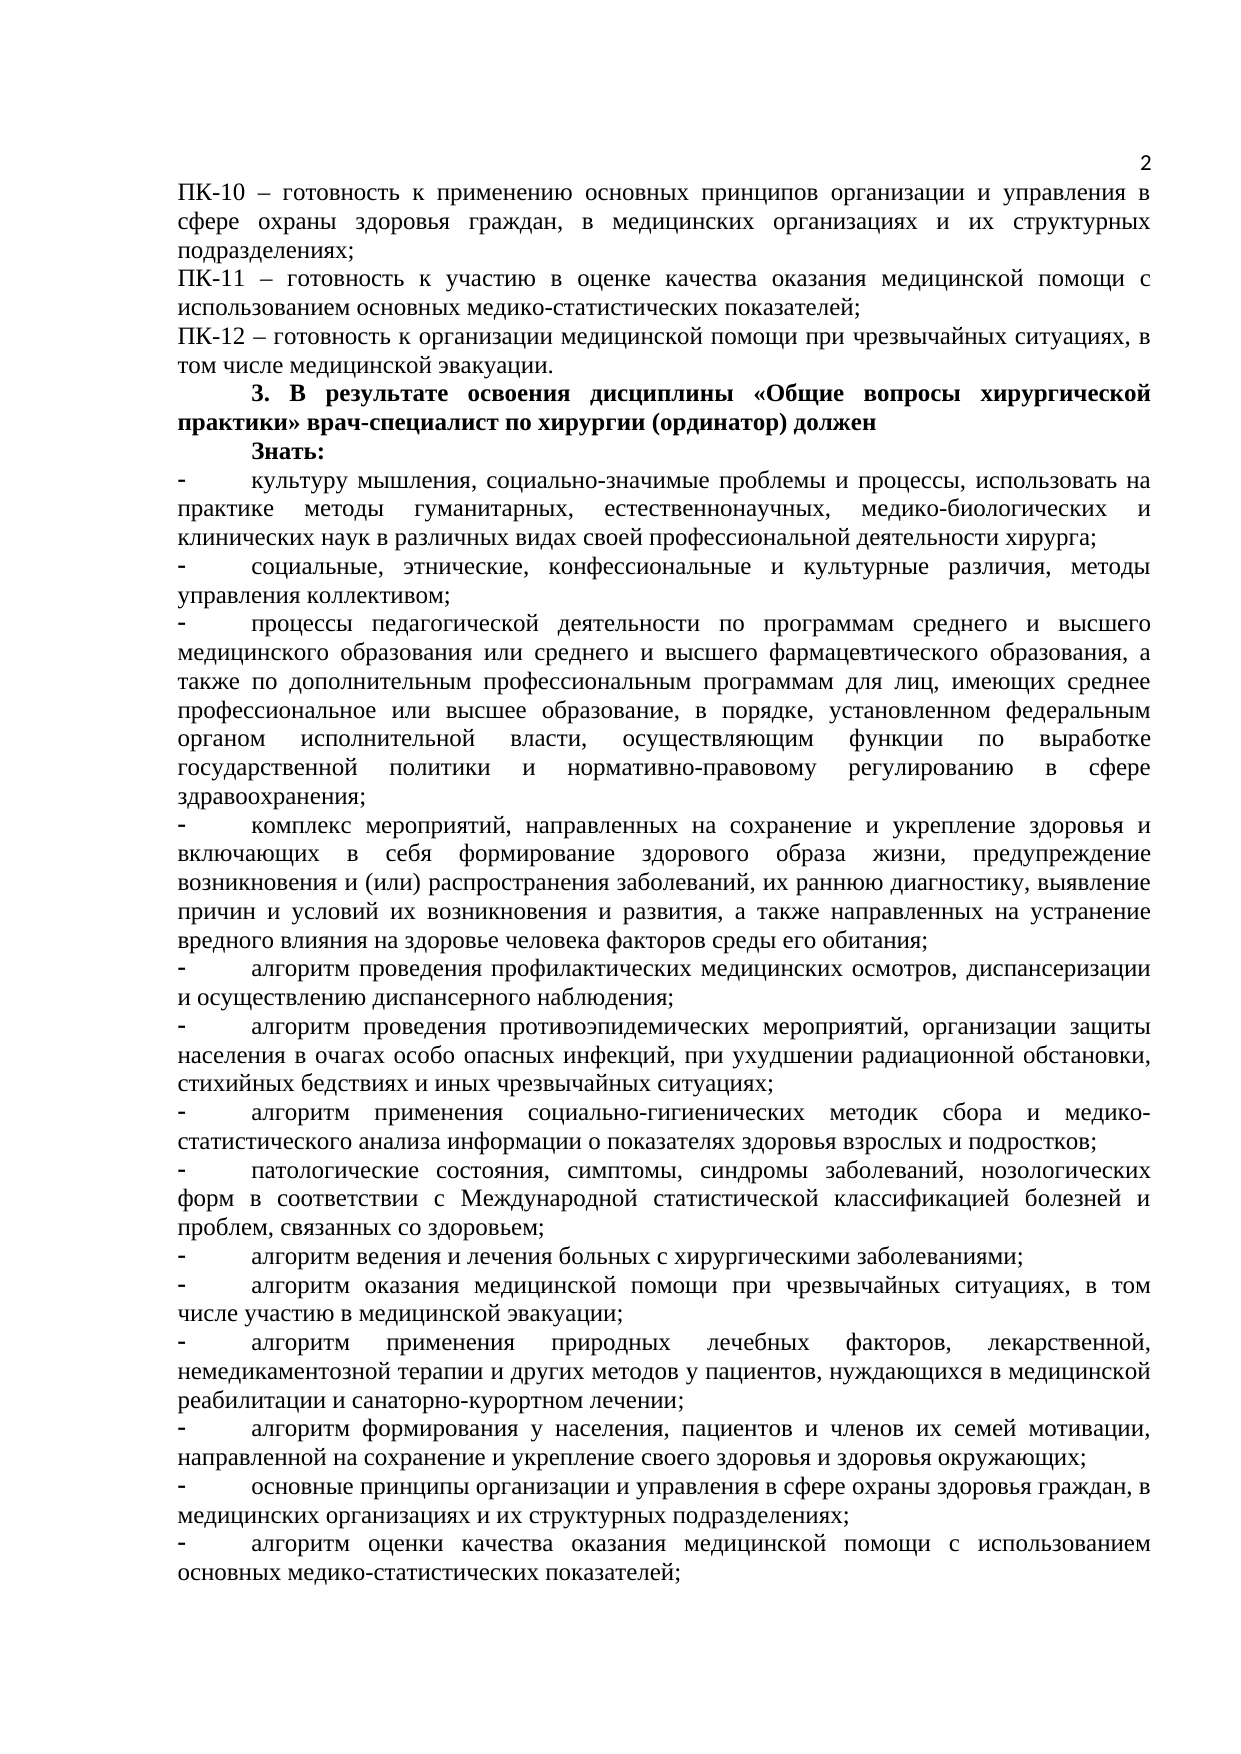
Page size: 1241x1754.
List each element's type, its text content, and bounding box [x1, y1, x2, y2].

list алгоритм формирования у населения, пациентов и членов их семей мотивации, направленной на сохранение и укрепление своего здоровья и здоровья окружающих; [177, 1413, 1152, 1471]
list патологические состояния, симптомы, синдромы заболеваний, нозологических форм в соответствии с Международной статистической классификацией болезней и проблем, связанных со здоровьем; [177, 1155, 1152, 1241]
text Знать: [177, 436, 1152, 465]
list процессы педагогической деятельности по программам среднего и высшего медицинского образования или среднего и высшего фармацевтического образования, а также по дополнительным профессиональным программам для лиц, имеющих среднее профессиональное или высшее образование, в порядке, установленном федеральным органом исполнительной власти, осуществляющим функции по выработке государственной политики и нормативно-правовому регулированию в сфере здравоохранения; [177, 608, 1152, 810]
list культуру мышления, социально-значимые проблемы и процессы, использовать на практике методы гуманитарных, естественнонаучных, медико-биологических и клинических наук в различных видах своей профессиональной деятельности хирурга; [177, 465, 1152, 551]
list алгоритм проведения противоэпидемических мероприятий, организации защиты населения в очагах особо опасных инфекций, при ухудшении радиационной обстановки, стихийных бедствиях и иных чрезвычайных ситуациях; [177, 1011, 1152, 1097]
list социальные, этнические, конфессиональные и культурные различия, методы управления коллективом; [177, 551, 1152, 608]
text ПК-12 – готовность к организации медицинской помощи при чрезвычайных ситуациях, в том числе медицинской эвакуации. [177, 321, 1152, 378]
list алгоритм оценки качества оказания медицинской помощи с использованием основных медико-статистических показателей; [177, 1528, 1152, 1586]
list алгоритм оказания медицинской помощи при чрезвычайных ситуациях, в том числе участию в медицинской эвакуации; [177, 1270, 1152, 1327]
list алгоритм применения природных лечебных факторов, лекарственной, немедикаментозной терапии и других методов у пациентов, нуждающихся в медицинской реабилитации и санаторно-курортном лечении; [177, 1327, 1152, 1413]
list алгоритм проведения профилактических медицинских осмотров, диспансеризации и осуществлению диспансерного наблюдения; [177, 953, 1152, 1011]
text ПК-10 – готовность к применению основных принципов организации и управления в сфере охраны здоровья граждан, в медицинских организациях и их структурных подразделениях; [177, 177, 1152, 263]
text ПК-11 – готовность к участию в оценке качества оказания медицинской помощи с использованием основных медико-статистических показателей; [177, 263, 1152, 321]
list алгоритм ведения и лечения больных с хирургическими заболеваниями; [177, 1241, 1152, 1270]
text 3. В результате освоения дисциплины «Общие вопросы хирургической практики» врач-специалист по хирургии (ординатор) должен [177, 378, 1152, 436]
list алгоритм применения социально-гигиенических методик сбора и медико-статистического анализа информации о показателях здоровья взрослых и подростков; [177, 1097, 1152, 1155]
list основные принципы организации и управления в сфере охраны здоровья граждан, в медицинских организациях и их структурных подразделениях; [177, 1471, 1152, 1528]
list комплекс мероприятий, направленных на сохранение и укрепление здоровья и включающих в себя формирование здорового образа жизни, предупреждение возникновения и (или) распространения заболеваний, их раннюю диагностику, выявление причин и условий их возникновения и развития, а также направленных на устранение вредного влияния на здоровье человека факторов среды его обитания; [177, 810, 1152, 953]
